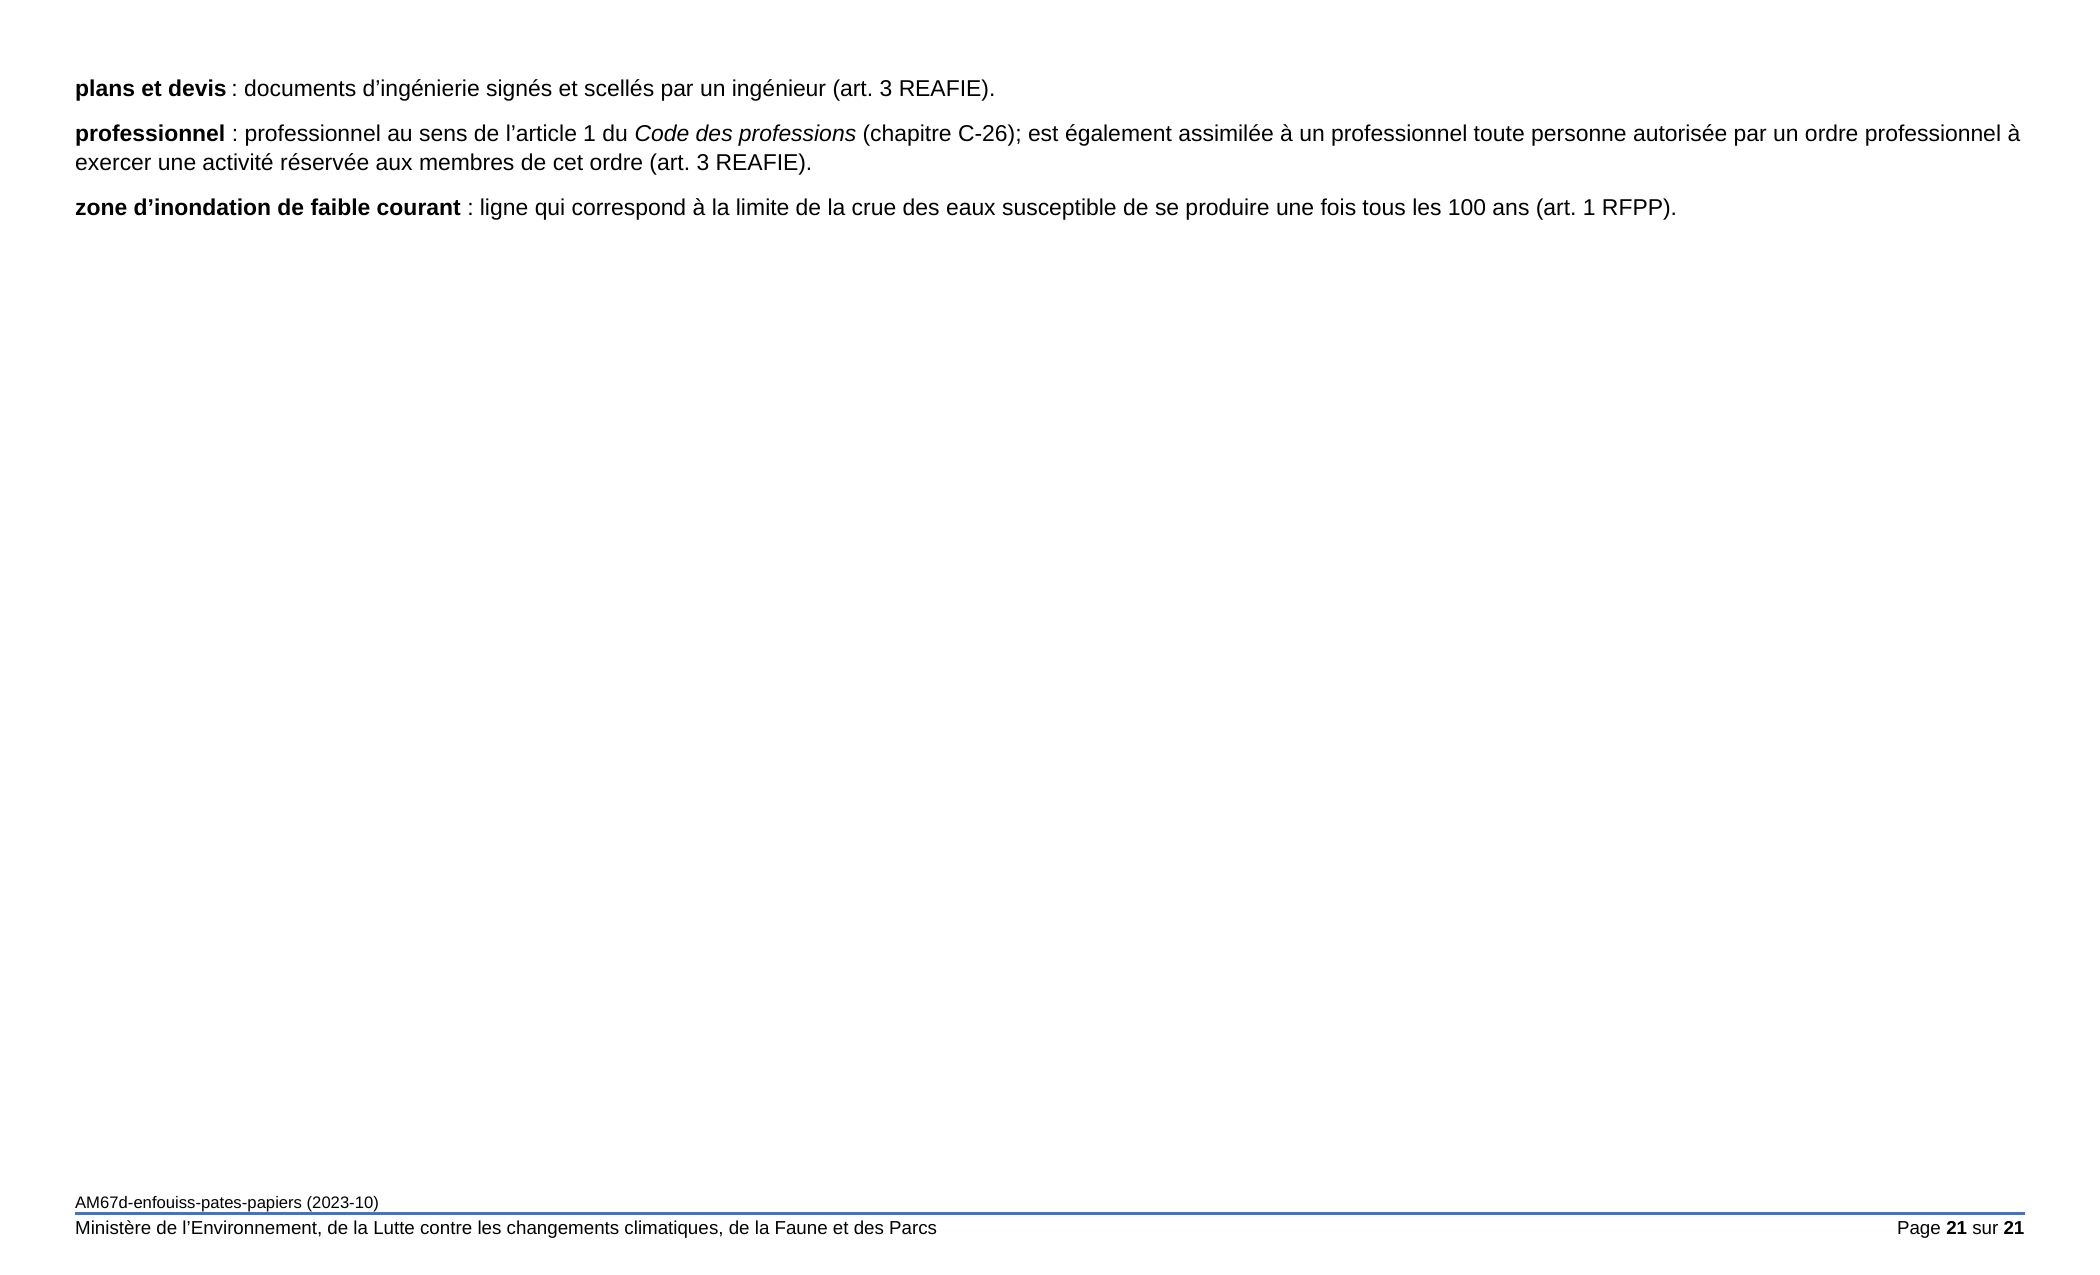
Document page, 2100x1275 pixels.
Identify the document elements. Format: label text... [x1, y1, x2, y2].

text plans et devis : documents d’ingénierie signés et scellés par un ingénieur (art. 3 REAFIE). [75, 75, 2025, 101]
text professionnel : professionnel au sens de l’article 1 du Code des professions (chapitre C-26); est également assimilée à un professionnel toute personne autorisée par un ordre professionnel à exercer une activité réservée aux membres de cet ordre (art. 3 REAFIE). [75, 120, 2025, 175]
text zone d’inondation de faible courant : ligne qui correspond à la limite de la crue des eaux susceptible de se produire une fois tous les 100 ans (art. 1 RFPP). [75, 194, 2025, 220]
